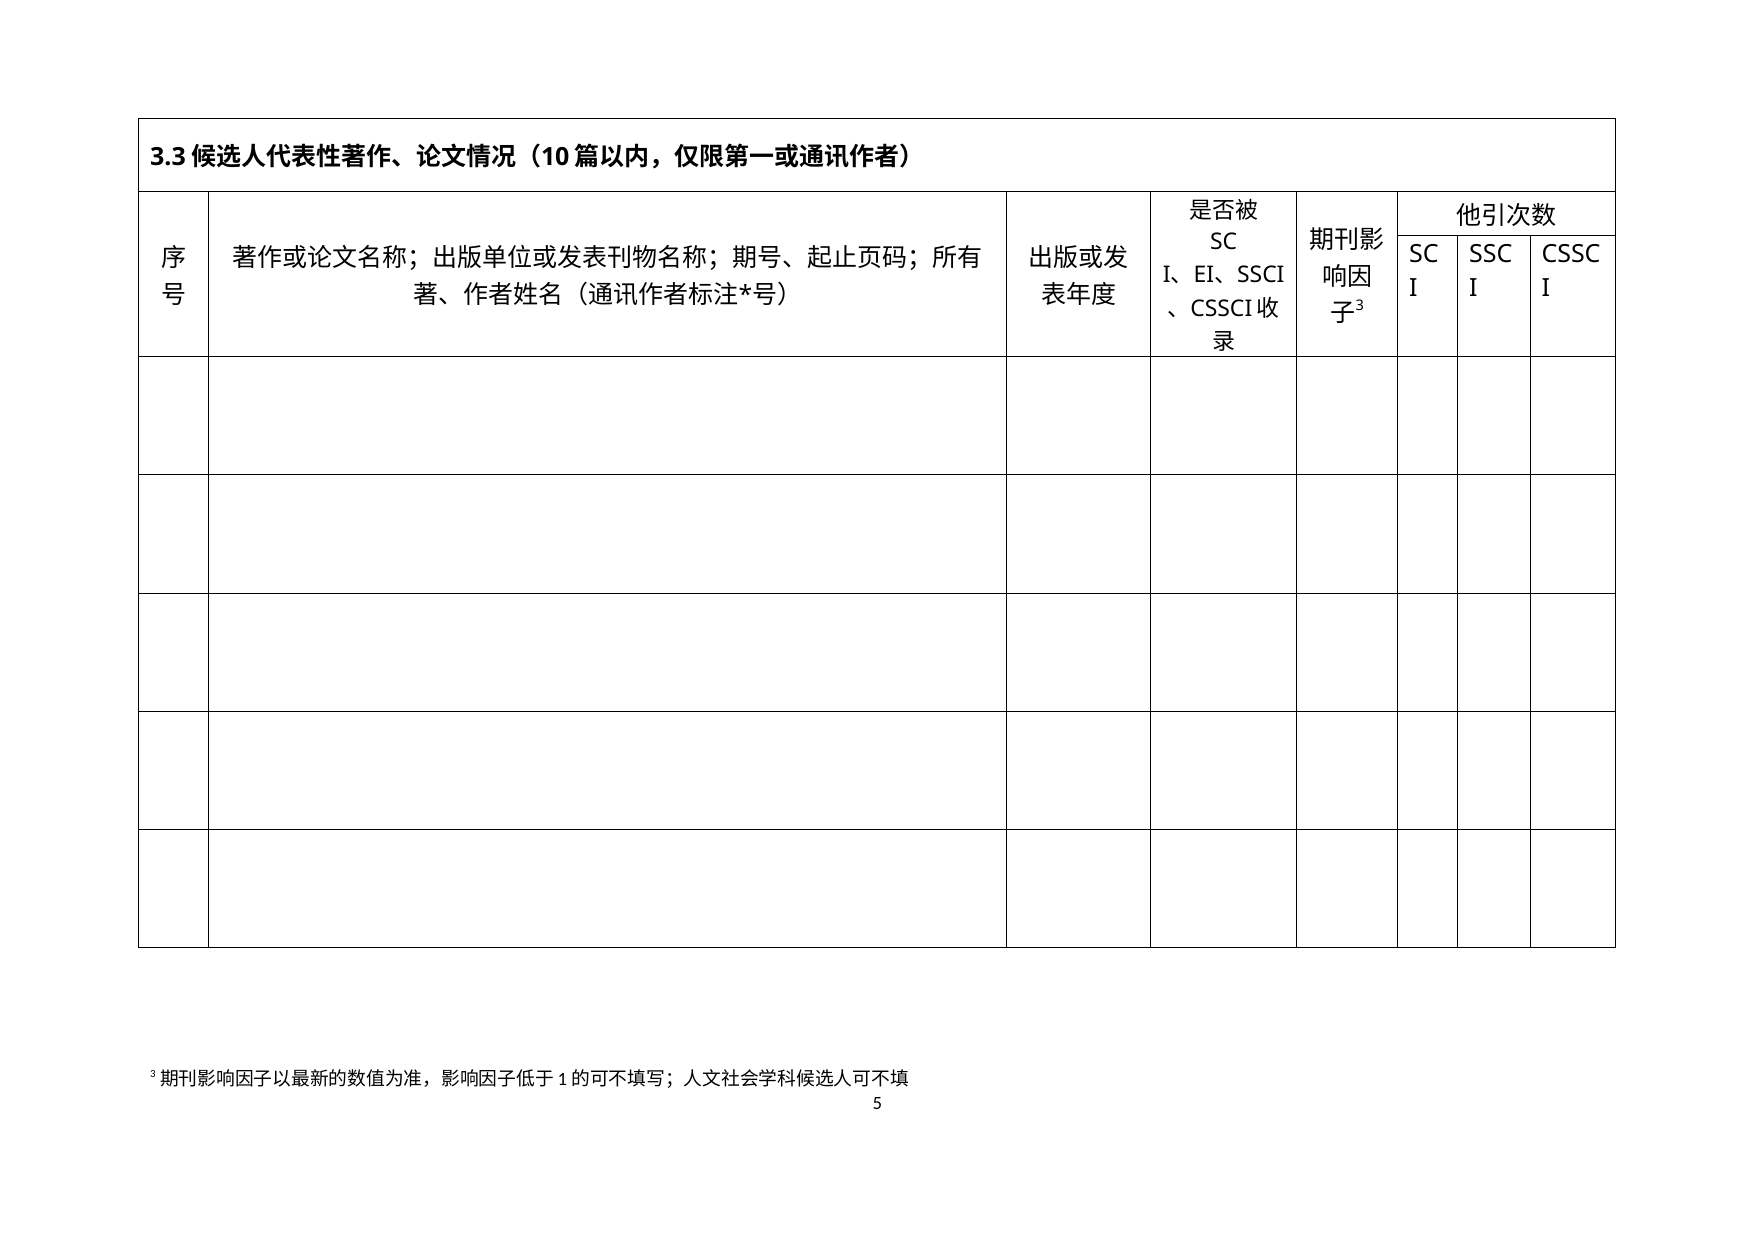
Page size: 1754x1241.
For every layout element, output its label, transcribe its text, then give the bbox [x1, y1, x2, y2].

table_cell 序号 [139, 192, 208, 356]
table_cell [1398, 357, 1457, 474]
table_cell [209, 357, 1006, 474]
table_cell [1007, 712, 1150, 829]
table_cell [1531, 475, 1615, 592]
table_cell [1398, 830, 1457, 947]
table_cell 他引次数 [1398, 192, 1615, 235]
table_cell [1151, 830, 1296, 947]
table_cell 是否被SCI、EI、SSCI、CSSCI收录 [1151, 192, 1296, 356]
table_cell [139, 830, 208, 947]
table_cell [1007, 830, 1150, 947]
table_cell [209, 475, 1006, 592]
table_cell [1297, 712, 1397, 829]
table_cell [1297, 357, 1397, 474]
table_cell [1297, 594, 1397, 711]
table_cell 著作或论文名称；出版单位或发表刊物名称；期号、起止页码；所有著、作者姓名（通讯作者标注*号） [209, 192, 1006, 356]
table_cell [209, 830, 1006, 947]
table_cell [1007, 594, 1150, 711]
table_cell [139, 475, 208, 592]
table_cell [1007, 357, 1150, 474]
table_cell [1398, 712, 1457, 829]
table_cell [1458, 475, 1530, 592]
table_cell CSSCI [1531, 236, 1615, 356]
table_cell [1531, 594, 1615, 711]
table_cell SSCI [1458, 236, 1530, 356]
table_cell [209, 712, 1006, 829]
table_cell [1531, 830, 1615, 947]
table_cell 出版或发表年度 [1007, 192, 1150, 356]
table_cell [1297, 830, 1397, 947]
table_cell [1531, 357, 1615, 474]
table_cell [1151, 712, 1296, 829]
table_cell [1458, 594, 1530, 711]
table_cell [1531, 712, 1615, 829]
table_cell [1151, 594, 1296, 711]
table_header 3.3候选人代表性著作、论文情况（10篇以内，仅限第一或通讯作者） [139, 119, 1615, 191]
table_cell 期刊影响因子 [1297, 192, 1397, 356]
table_cell SCI [1398, 236, 1457, 356]
table_cell [1151, 475, 1296, 592]
table_cell [1458, 357, 1530, 474]
table_cell [1398, 475, 1457, 592]
table_cell [1458, 830, 1530, 947]
table_cell [209, 594, 1006, 711]
table_cell [1398, 594, 1457, 711]
table_cell [139, 594, 208, 711]
table_cell [1151, 357, 1296, 474]
table_cell [139, 357, 208, 474]
table_cell [139, 712, 208, 829]
table_cell [1297, 475, 1397, 592]
table_cell [1007, 475, 1150, 592]
table_cell [1458, 712, 1530, 829]
